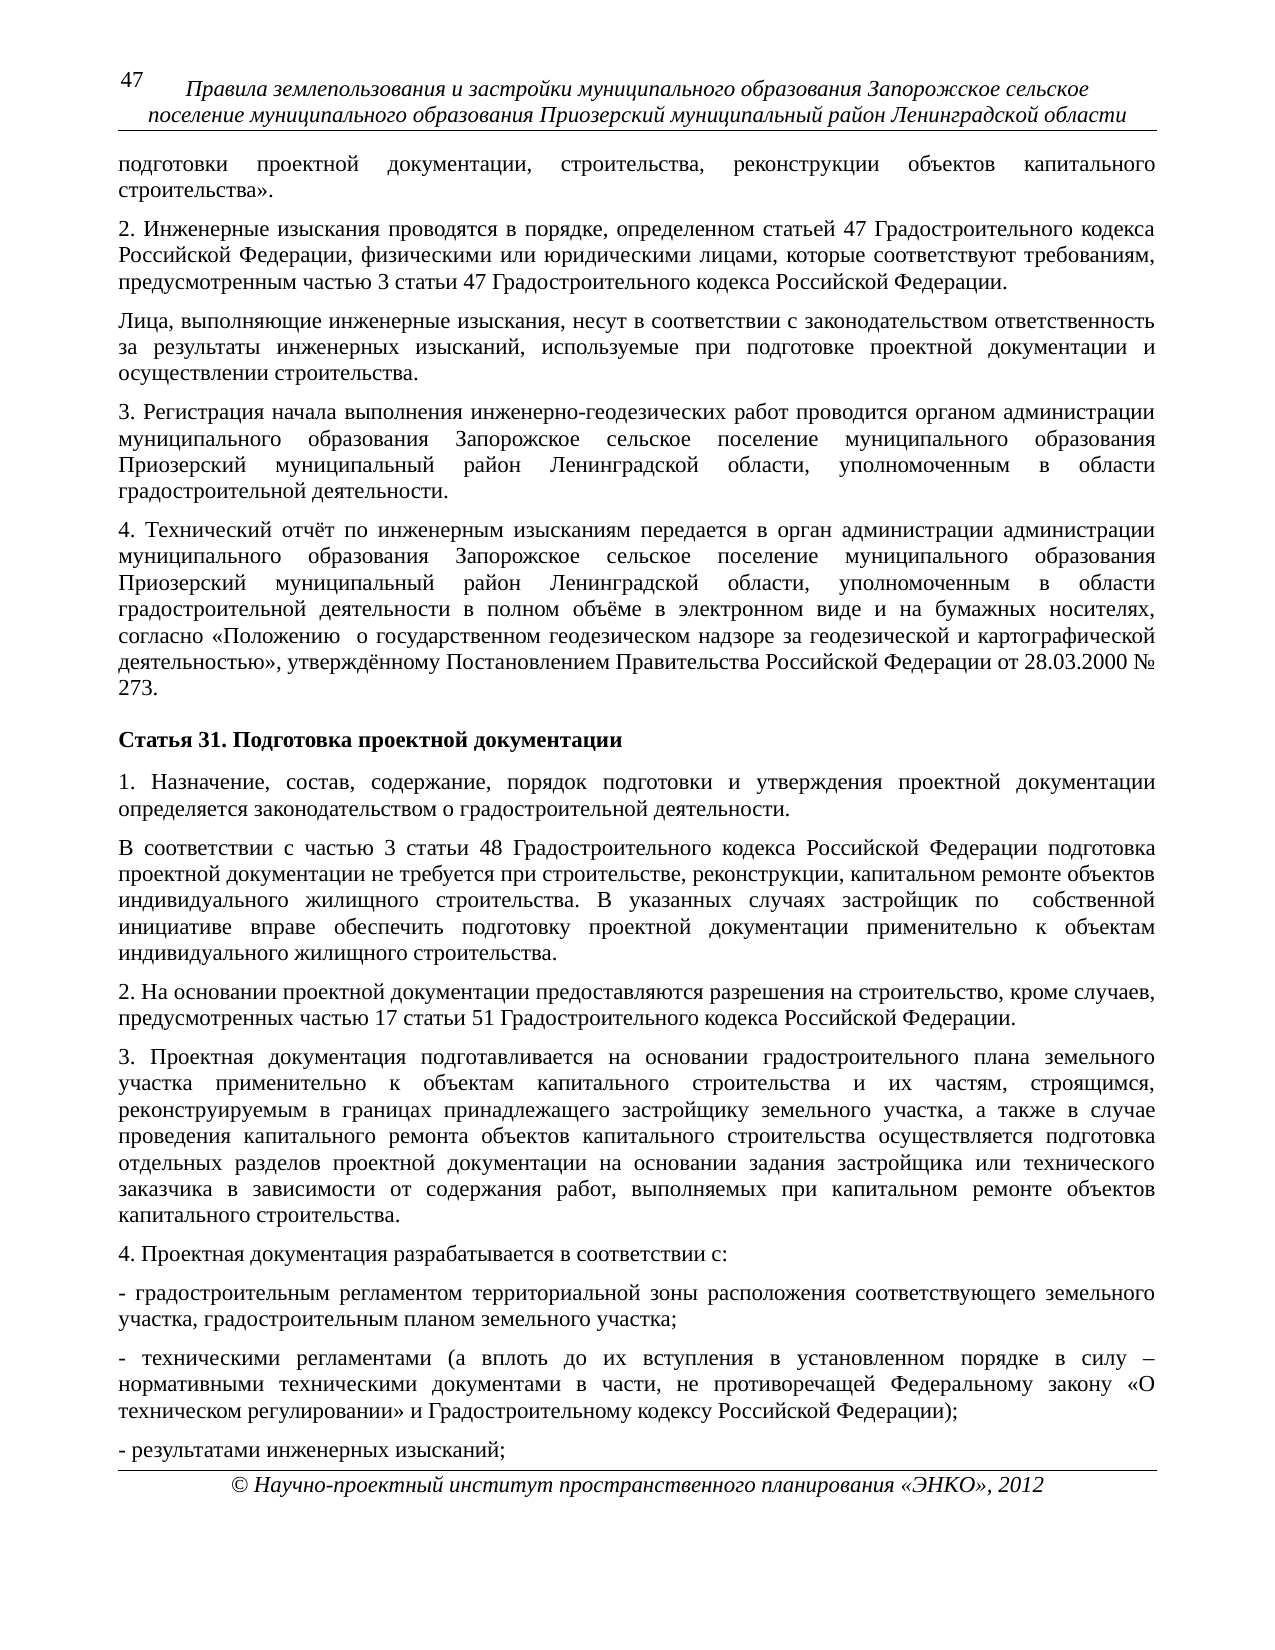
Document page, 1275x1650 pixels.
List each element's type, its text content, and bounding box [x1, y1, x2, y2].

text - техническими регламентами (а вплоть до их вступления в установленном порядке в силу – нормативными техническими документами в части, не противоречащей Федеральному закону «О техническом регулировании» и Градостроительному кодексу Российской Федерации); [118, 1344, 1157, 1423]
text 2. На основании проектной документации предоставляются разрешения на строительство, кроме случаев, предусмотренных частью 17 статьи 51 Градостроительного кодекса Российской Федерации. [118, 978, 1157, 1031]
text 3. Регистрация начала выполнения инженерно-геодезических работ проводится органом администрации муниципального образования Запорожское сельское поселение муниципального образования Приозерский муниципальный район Ленинградской области, уполномоченным в области градостроительной деятельности. [118, 398, 1157, 504]
text Лица, выполняющие инженерные изыскания, несут в соответствии с законодательством ответственность за результаты инженерных изысканий, используемые при подготовке проектной документации и осуществлении строительства. [118, 307, 1157, 386]
subtitle Статья 31. Подготовка проектной документации [118, 726, 1157, 752]
text 4. Технический отчёт по инженерным изысканиям передается в орган администрации администрации муниципального образования Запорожское сельское поселение муниципального образования Приозерский муниципальный район Ленинградской области, уполномоченным в области градостроительной деятельности в полном объёме в электронном виде и на бумажных носителях, согласно «Положению о государственном геодезическом надзоре за геодезической и картографической деятельностью», утверждённому Постановлением Правительства Российской Федерации от 28.03.2000 № 273. [118, 516, 1157, 701]
text 4. Проектная документация разрабатывается в соответствии с: [118, 1240, 1157, 1266]
text В соответствии с частью 3 статьи 48 Градостроительного кодекса Российской Федерации подготовка проектной документации не требуется при строительстве, реконструкции, капитальном ремонте объектов индивидуального жилищного строительства. В указанных случаях застройщик по собственной инициативе вправе обеспечить подготовку проектной документации применительно к объектам индивидуального жилищного строительства. [118, 834, 1157, 965]
text 2. Инженерные изыскания проводятся в порядке, определенном статьей 47 Градостроительного кодекса Российской Федерации, физическими или юридическими лицами, которые соответствуют требованиям, предусмотренным частью 3 статьи 47 Градостроительного кодекса Российской Федерации. [118, 215, 1157, 294]
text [118, 150, 1157, 203]
text - градостроительным регламентом территориальной зоны расположения соответствующего земельного участка, градостроительным планом земельного участка; [118, 1279, 1157, 1332]
text 1. Назначение, состав, содержание, порядок подготовки и утверждения проектной документации определяется законодательством о градостроительной деятельности. [118, 768, 1157, 821]
text - результатами инженерных изысканий; [118, 1436, 1157, 1462]
text 3. Проектная документация подготавливается на основании градостроительного плана земельного участка применительно к объектам капитального строительства и их частям, строящимся, реконструируемым в границах принадлежащего застройщику земельного участка, а также в случае проведения капитального ремонта объектов капитального строительства осуществляется подготовка отдельных разделов проектной документации на основании задания застройщика или технического заказчика в зависимости от содержания работ, выполняемых при капитальном ремонте объектов капитального строительства. [118, 1043, 1157, 1228]
